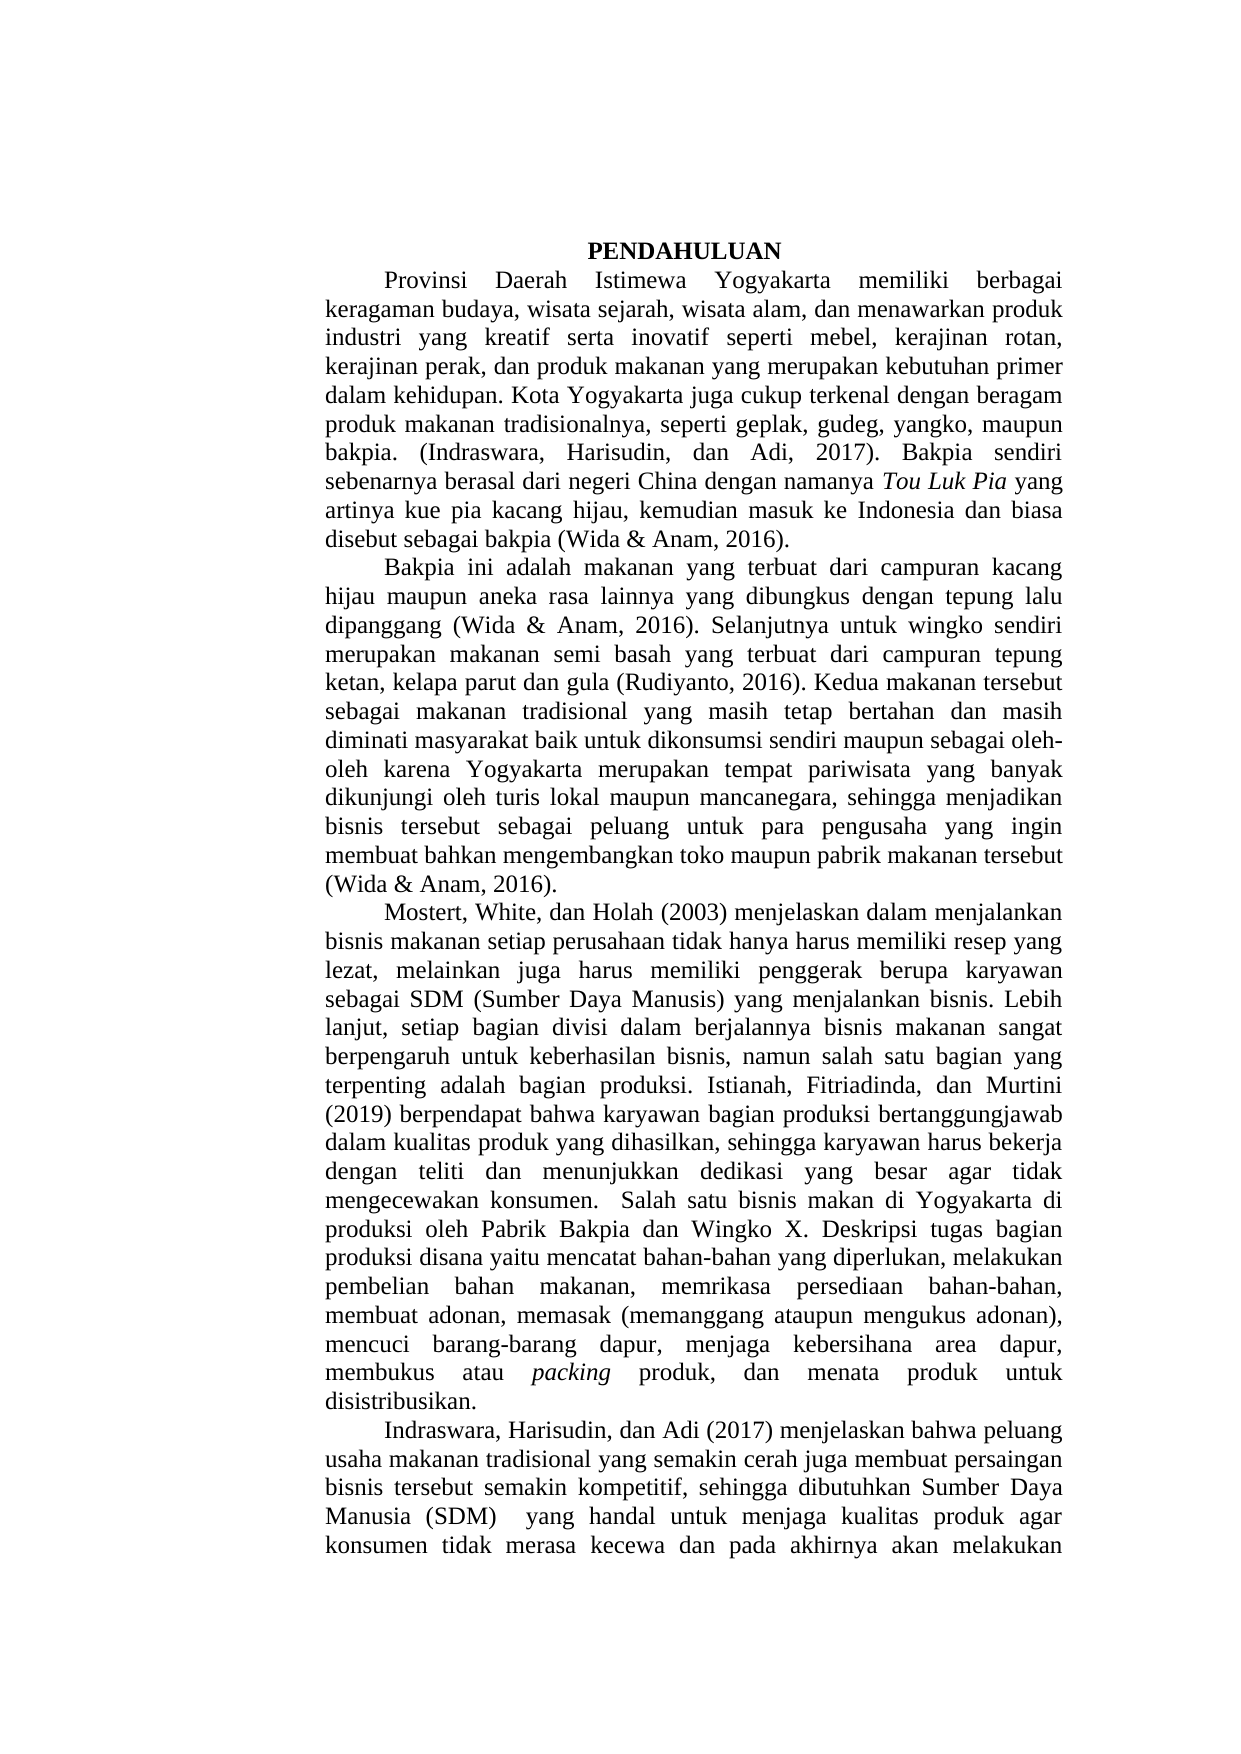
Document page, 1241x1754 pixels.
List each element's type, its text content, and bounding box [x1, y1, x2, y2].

text PENDAHULUAN [306, 236, 1063, 265]
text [325, 1415, 1063, 1559]
text Mostert, White, dan Holah (2003) menjelaskan dalam menjalankan bisnis makanan setiap perusahaan tidak hanya harus memiliki resep yang lezat, melainkan juga harus memiliki penggerak berupa karyawan sebagai SDM (Sumber Daya Manusis) yang menjalankan bisnis. Lebih lanjut, setiap bagian divisi dalam berjalannya bisnis makanan sangat berpengaruh untuk keberhasilan bisnis, namun salah satu bagian yang terpenting adalah bagian produksi. Istianah, Fitriadinda, dan Murtini (2019) berpendapat bahwa karyawan bagian produksi bertanggungjawab dalam kualitas produk yang dihasilkan, sehingga karyawan harus bekerja dengan teliti dan menunjukkan dedikasi yang besar agar tidak mengecewakan konsumen. Salah satu bisnis makan di Yogyakarta di produksi oleh Pabrik Bakpia dan Wingko X. Deskripsi tugas bagian produksi disana yaitu mencatat bahan-bahan yang diperlukan, melakukan pembelian bahan makanan, memrikasa persediaan bahan-bahan, membuat adonan, memasak (memanggang ataupun mengukus adonan), mencuci barang-barang dapur, menjaga kebersihana area dapur, membukus atau packing produk, dan menata produk untuk disistribusikan. [325, 897, 1063, 1415]
text Bakpia ini adalah makanan yang terbuat dari campuran kacang hijau maupun aneka rasa lainnya yang dibungkus dengan tepung lalu dipanggang (Wida & Anam, 2016). Selanjutnya untuk wingko sendiri merupakan makanan semi basah yang terbuat dari campuran tepung ketan, kelapa parut dan gula (Rudiyanto, 2016). Kedua makanan tersebut sebagai makanan tradisional yang masih tetap bertahan dan masih diminati masyarakat baik untuk dikonsumsi sendiri maupun sebagai oleh-oleh karena Yogyakarta merupakan tempat pariwisata yang banyak dikunjungi oleh turis lokal maupun mancanegara, sehingga menjadikan bisnis tersebut sebagai peluang untuk para pengusaha yang ingin membuat bahkan mengembangkan toko maupun pabrik makanan tersebut (Wida & Anam, 2016). [325, 552, 1063, 897]
text Provinsi Daerah Istimewa Yogyakarta memiliki berbagai keragaman budaya, wisata sejarah, wisata alam, dan menawarkan produk industri yang kreatif serta inovatif seperti mebel, kerajinan rotan, kerajinan perak, dan produk makanan yang merupakan kebutuhan primer dalam kehidupan. Kota Yogyakarta juga cukup terkenal dengan beragam produk makanan tradisionalnya, seperti geplak, gudeg, yangko, maupun bakpia. (Indraswara, Harisudin, dan Adi, 2017). Bakpia sendiri sebenarnya berasal dari negeri China dengan namanya Tou Luk Pia yang artinya kue pia kacang hijau, kemudian masuk ke Indonesia dan biasa disebut sebagai bakpia (Wida & Anam, 2016). [325, 265, 1063, 552]
